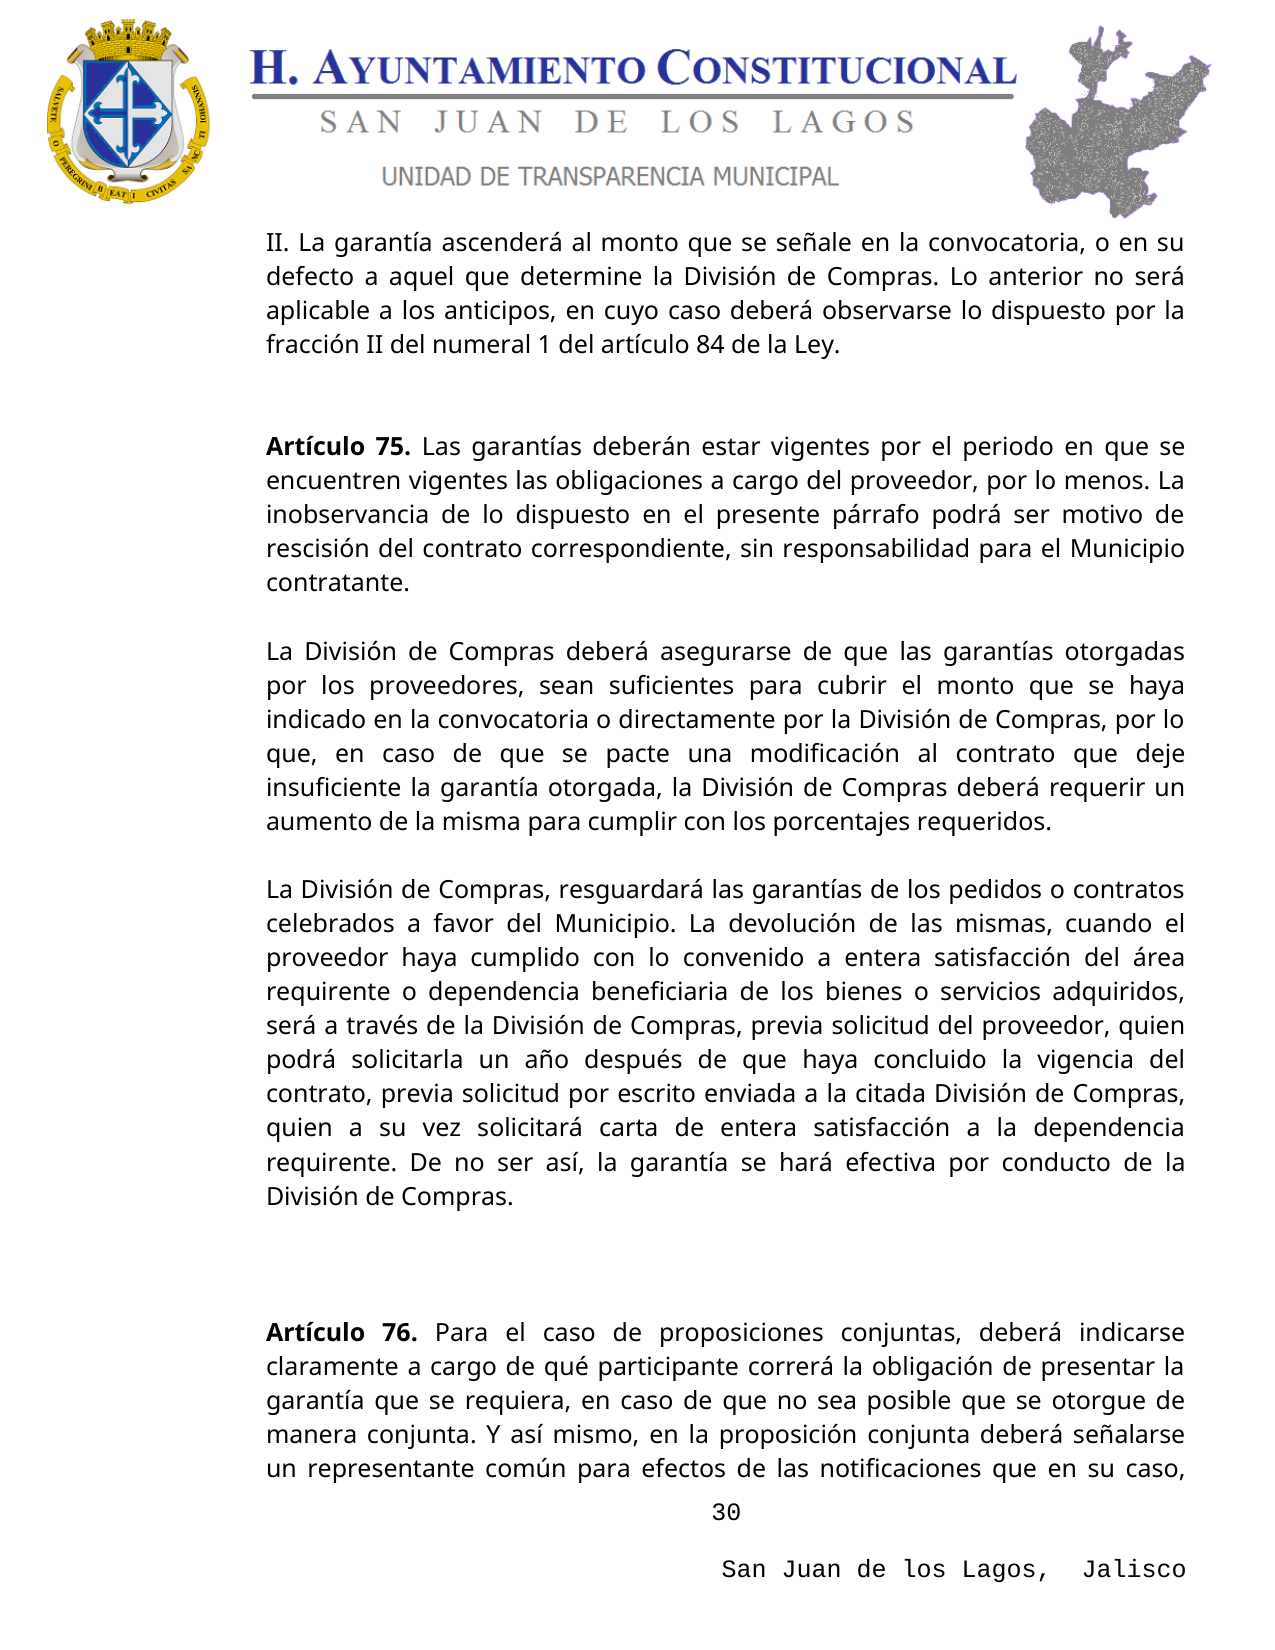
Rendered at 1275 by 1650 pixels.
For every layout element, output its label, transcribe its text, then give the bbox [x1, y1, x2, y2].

text Artículo 75. Las garantías deberán estar vigentes por el periodo en que se encuentren vigentes las obligaciones a cargo del proveedor, por lo menos. La inobservancia de lo dispuesto en el presente párrafo podrá ser motivo de rescisión del contrato correspondiente, sin responsabilidad para el Municipio contratante. [266, 429, 1186, 599]
picture [46, 18, 1224, 222]
text La División de Compras, resguardará las garantías de los pedidos o contratos celebrados a favor del Municipio. La devolución de las mismas, cuando el proveedor haya cumplido con lo convenido a entera satisfacción del área requirente o dependencia beneficiaria de los bienes o servicios adquiridos, será a través de la División de Compras, previa solicitud del proveedor, quien podrá solicitarla un año después de que haya concluido la vigencia del contrato, previa solicitud por escrito enviada a la citada División de Compras, quien a su vez solicitará carta de entera satisfacción a la dependencia requirente. De no ser así, la garantía se hará efectiva por conducto de la División de Compras. [266, 872, 1186, 1212]
text II. La garantía ascenderá al monto que se señale en la convocatoria, o en su defecto a aquel que determine la División de Compras. Lo anterior no será aplicable a los anticipos, en cuyo caso deberá observarse lo dispuesto por la fracción II del numeral 1 del artículo 84 de la Ley. [266, 224, 1186, 361]
text La División de Compras deberá asegurarse de que las garantías otorgadas por los proveedores, sean suficientes para cubrir el monto que se haya indicado en la convocatoria o directamente por la División de Compras, por lo que, en caso de que se pacte una modificación al contrato que deje insuficiente la garantía otorgada, la División de Compras deberá requerir un aumento de la misma para cumplir con los porcentajes requeridos. [266, 633, 1186, 838]
